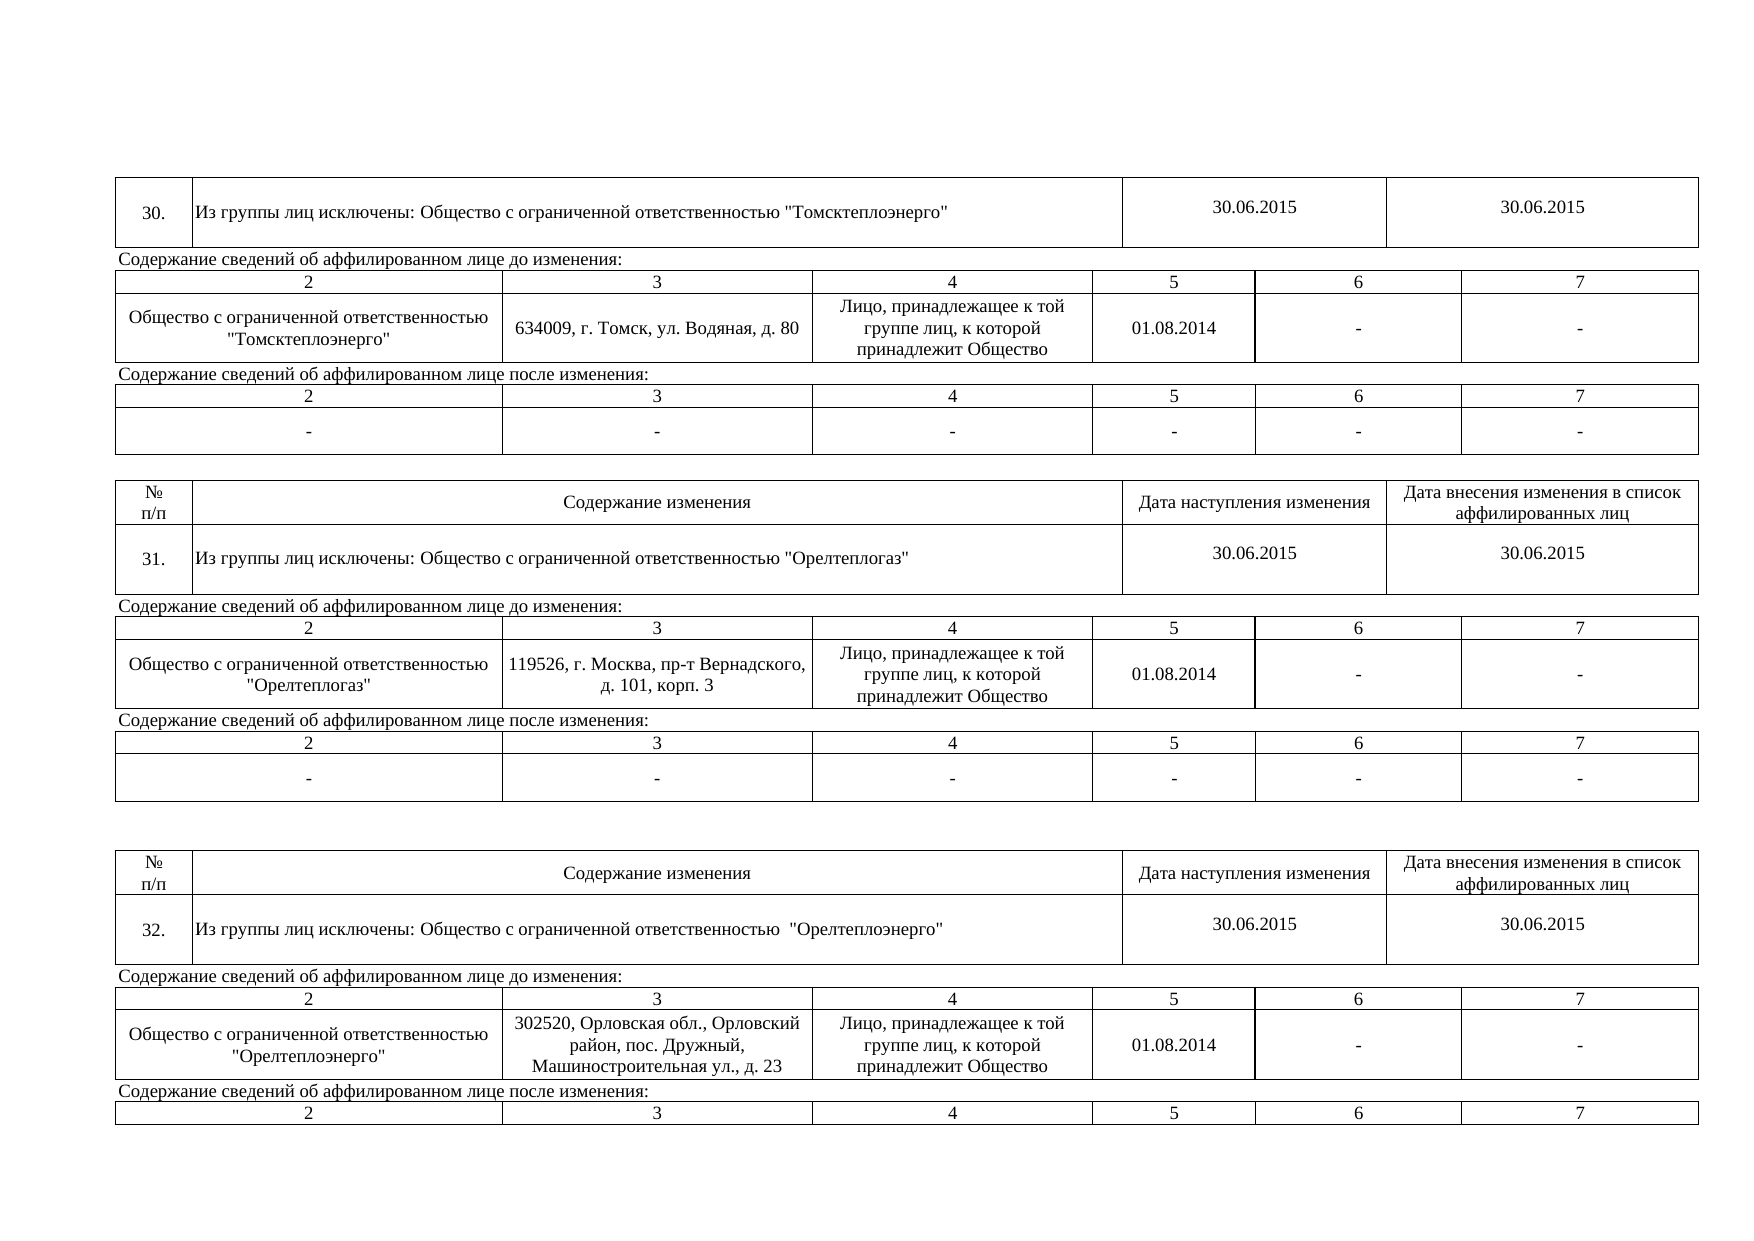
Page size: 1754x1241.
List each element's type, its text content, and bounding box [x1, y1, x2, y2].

table_cell - [813, 408, 1092, 454]
table_cell 01.08.2014 [1093, 294, 1254, 362]
table_cell - [1093, 754, 1255, 801]
table_cell 30.06.2015 [1123, 178, 1386, 247]
table_header 6 [1256, 988, 1461, 1009]
table_cell Лицо, принадлежащее к той группе лиц, к которой принадлежит Общество [813, 1010, 1092, 1078]
table_header 7 [1462, 732, 1698, 753]
table_cell - [503, 754, 812, 801]
table_header 4 [813, 617, 1092, 639]
table_cell - [1256, 294, 1461, 362]
table_cell - [1462, 1010, 1698, 1078]
table_cell Из группы лиц исключены: Общество с ограниченной ответственностью "Орелтеплоэнерго" [193, 895, 1122, 964]
table_cell 30.06.2015 [1387, 895, 1698, 964]
table_header 6 [1256, 385, 1461, 407]
table_header 6 [1256, 617, 1461, 639]
table_cell Из группы лиц исключены: Общество с ограниченной ответственностью "Томсктеплоэнерго" [193, 178, 1122, 247]
table_header 3 [503, 1102, 812, 1124]
table_cell 30.06.2015 [1387, 178, 1698, 247]
text Содержание сведений об аффилированном лице после изменения: [118, 363, 1636, 384]
table_header 4 [813, 732, 1092, 753]
table_cell Из группы лиц исключены: Общество с ограниченной ответственностью "Орелтеплогаз" [193, 525, 1122, 594]
table_cell - [503, 408, 812, 454]
table_header 4 [813, 271, 1092, 292]
table_header 4 [813, 988, 1092, 1009]
table_header 2 [116, 732, 502, 753]
table_header 5 [1093, 617, 1254, 639]
table_cell - [1256, 408, 1461, 454]
table_header 2 [116, 271, 502, 292]
table_cell - [1256, 1010, 1461, 1078]
table_header 7 [1462, 988, 1698, 1009]
table_cell - [116, 408, 502, 454]
table_cell Общество с ограниченной ответственностью "Томсктеплоэнерго" [116, 294, 502, 362]
table_header Содержание изменения [193, 851, 1122, 894]
table_cell Общество с ограниченной ответственностью "Орелтеплогаз" [116, 640, 502, 708]
table_cell Общество с ограниченной ответственностью "Орелтеплоэнерго" [116, 1010, 502, 1078]
table_header Дата внесения изменения в список аффилированных лиц [1387, 851, 1698, 894]
table_header 5 [1093, 732, 1255, 753]
table_cell 119526, г. Москва, пр-т Вернадского, д. 101, корп. 3 [503, 640, 812, 708]
table_header № п/п [116, 481, 192, 524]
table_header 5 [1093, 1102, 1255, 1124]
table_header 7 [1462, 1102, 1698, 1124]
table_header Дата наступления изменения [1123, 481, 1386, 524]
table_header 5 [1093, 271, 1254, 292]
text Содержание сведений об аффилированном лице до изменения: [118, 965, 1636, 987]
table_cell - [1256, 640, 1461, 708]
table_header 7 [1462, 271, 1698, 292]
table_cell - [813, 754, 1092, 801]
table_cell 01.08.2014 [1093, 1010, 1254, 1078]
table_header Дата внесения изменения в список аффилированных лиц [1387, 481, 1698, 524]
table_header № п/п [116, 851, 192, 894]
table_header 6 [1256, 1102, 1461, 1124]
table_header 7 [1462, 385, 1698, 407]
table_cell 32. [116, 895, 192, 964]
table_cell - [116, 754, 502, 801]
text Содержание сведений об аффилированном лице после изменения: [118, 1080, 1636, 1101]
text Содержание сведений об аффилированном лице до изменения: [118, 595, 1636, 616]
table_header 3 [503, 732, 812, 753]
table_header 3 [503, 385, 812, 407]
text Содержание сведений об аффилированном лице до изменения: [118, 248, 1636, 270]
table_cell 31. [116, 525, 192, 594]
table_cell 30. [116, 178, 192, 247]
table_header 2 [116, 988, 502, 1009]
table_cell - [1462, 640, 1698, 708]
table_header 2 [116, 617, 502, 639]
table_header 5 [1093, 385, 1255, 407]
table_header Дата наступления изменения [1123, 851, 1386, 894]
table_header 3 [503, 988, 812, 1009]
table_header Содержание изменения [193, 481, 1122, 524]
table_cell - [1462, 408, 1698, 454]
table_cell - [1093, 408, 1255, 454]
table_cell - [1462, 754, 1698, 801]
table_header 2 [116, 385, 502, 407]
table_cell 30.06.2015 [1387, 525, 1698, 594]
table_cell 30.06.2015 [1123, 525, 1386, 594]
table_cell - [1256, 754, 1461, 801]
text Содержание сведений об аффилированном лице после изменения: [118, 709, 1636, 731]
table_cell 302520, Орловская обл., Орловский район, пос. Дружный, Машиностроительная ул., д. 23 [503, 1010, 812, 1078]
table_header 3 [503, 271, 812, 292]
table_cell 634009, г. Томск, ул. Водяная, д. 80 [503, 294, 812, 362]
table_cell 01.08.2014 [1093, 640, 1254, 708]
table_header 7 [1462, 617, 1698, 639]
table_header 6 [1256, 271, 1461, 292]
table_header 5 [1093, 988, 1254, 1009]
table_cell Лицо, принадлежащее к той группе лиц, к которой принадлежит Общество [813, 294, 1092, 362]
table_cell 30.06.2015 [1123, 895, 1386, 964]
table_header 3 [503, 617, 812, 639]
table_cell Лицо, принадлежащее к той группе лиц, к которой принадлежит Общество [813, 640, 1092, 708]
table_cell - [1462, 294, 1698, 362]
table_header 6 [1256, 732, 1461, 753]
table_header 2 [116, 1102, 502, 1124]
table_header 4 [813, 385, 1092, 407]
table_header 4 [813, 1102, 1092, 1124]
